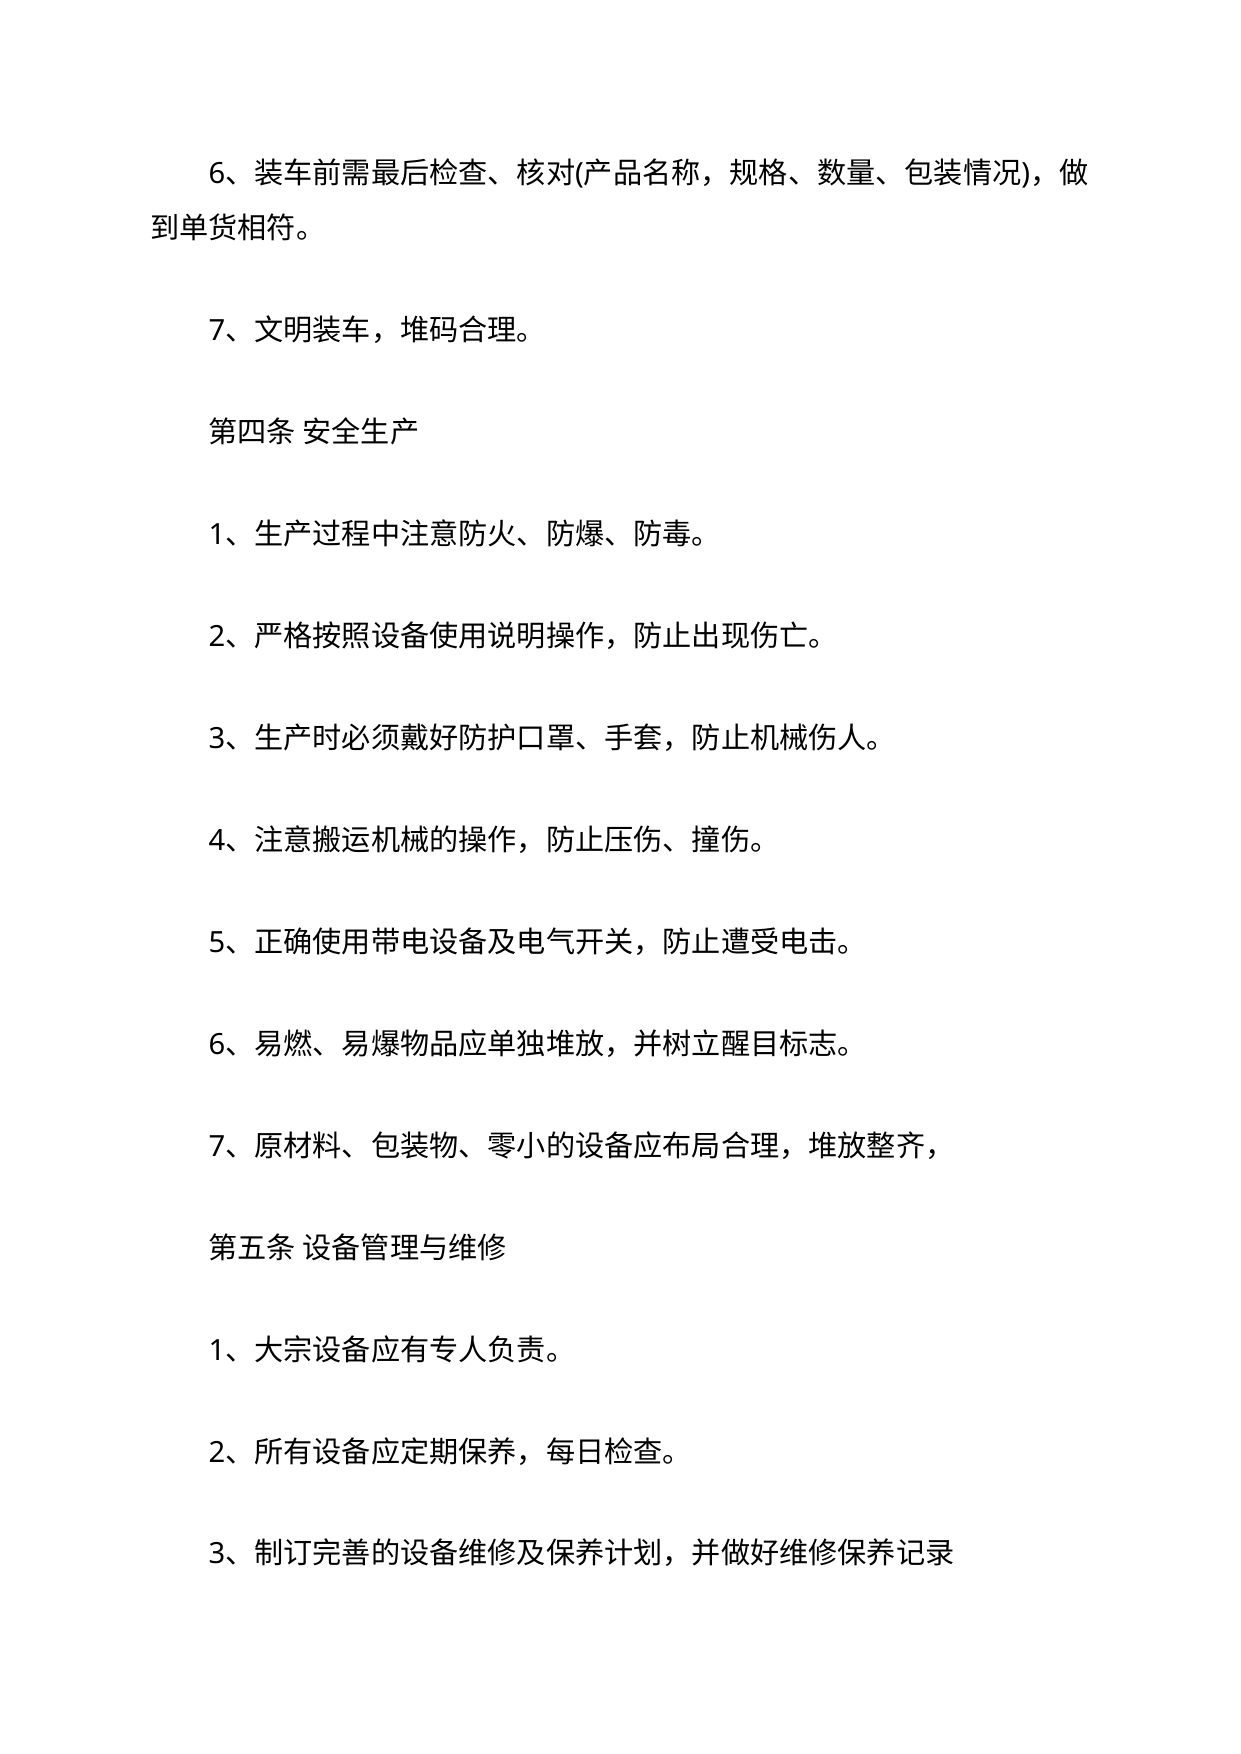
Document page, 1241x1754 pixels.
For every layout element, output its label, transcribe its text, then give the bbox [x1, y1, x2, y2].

text 3、制订完善的设备维修及保养计划，并做好维修保养记录 [150, 1530, 1090, 1572]
text 2、所有设备应定期保养，每日检查。 [150, 1428, 1090, 1471]
text 1、大宗设备应有专人负责。 [150, 1326, 1090, 1368]
text 4、注意搬运机械的操作，防止压伤、撞伤。 [150, 816, 1090, 859]
text 6、易燃、易爆物品应单独堆放，并树立醒目标志。 [150, 1020, 1090, 1063]
text 1、生产过程中注意防火、防爆、防毒。 [150, 511, 1090, 553]
text 7、原材料、包装物、零小的设备应布局合理，堆放整齐， [150, 1122, 1090, 1165]
text 7、文明装车，堆码合理。 [150, 307, 1090, 349]
text 第五条 设备管理与维修 [150, 1224, 1090, 1267]
text 第四条 安全生产 [150, 409, 1090, 451]
text 3、生产时必须戴好防护口罩、手套，防止机械伤人。 [150, 714, 1090, 757]
text 2、严格按照设备使用说明操作，防止出现伤亡。 [150, 612, 1090, 655]
text 5、正确使用带电设备及电气开关，防止遭受电击。 [150, 918, 1090, 961]
text 6、装车前需最后检查、核对(产品名称，规格、数量、包装情况)，做到单货相符。 [150, 150, 1090, 247]
